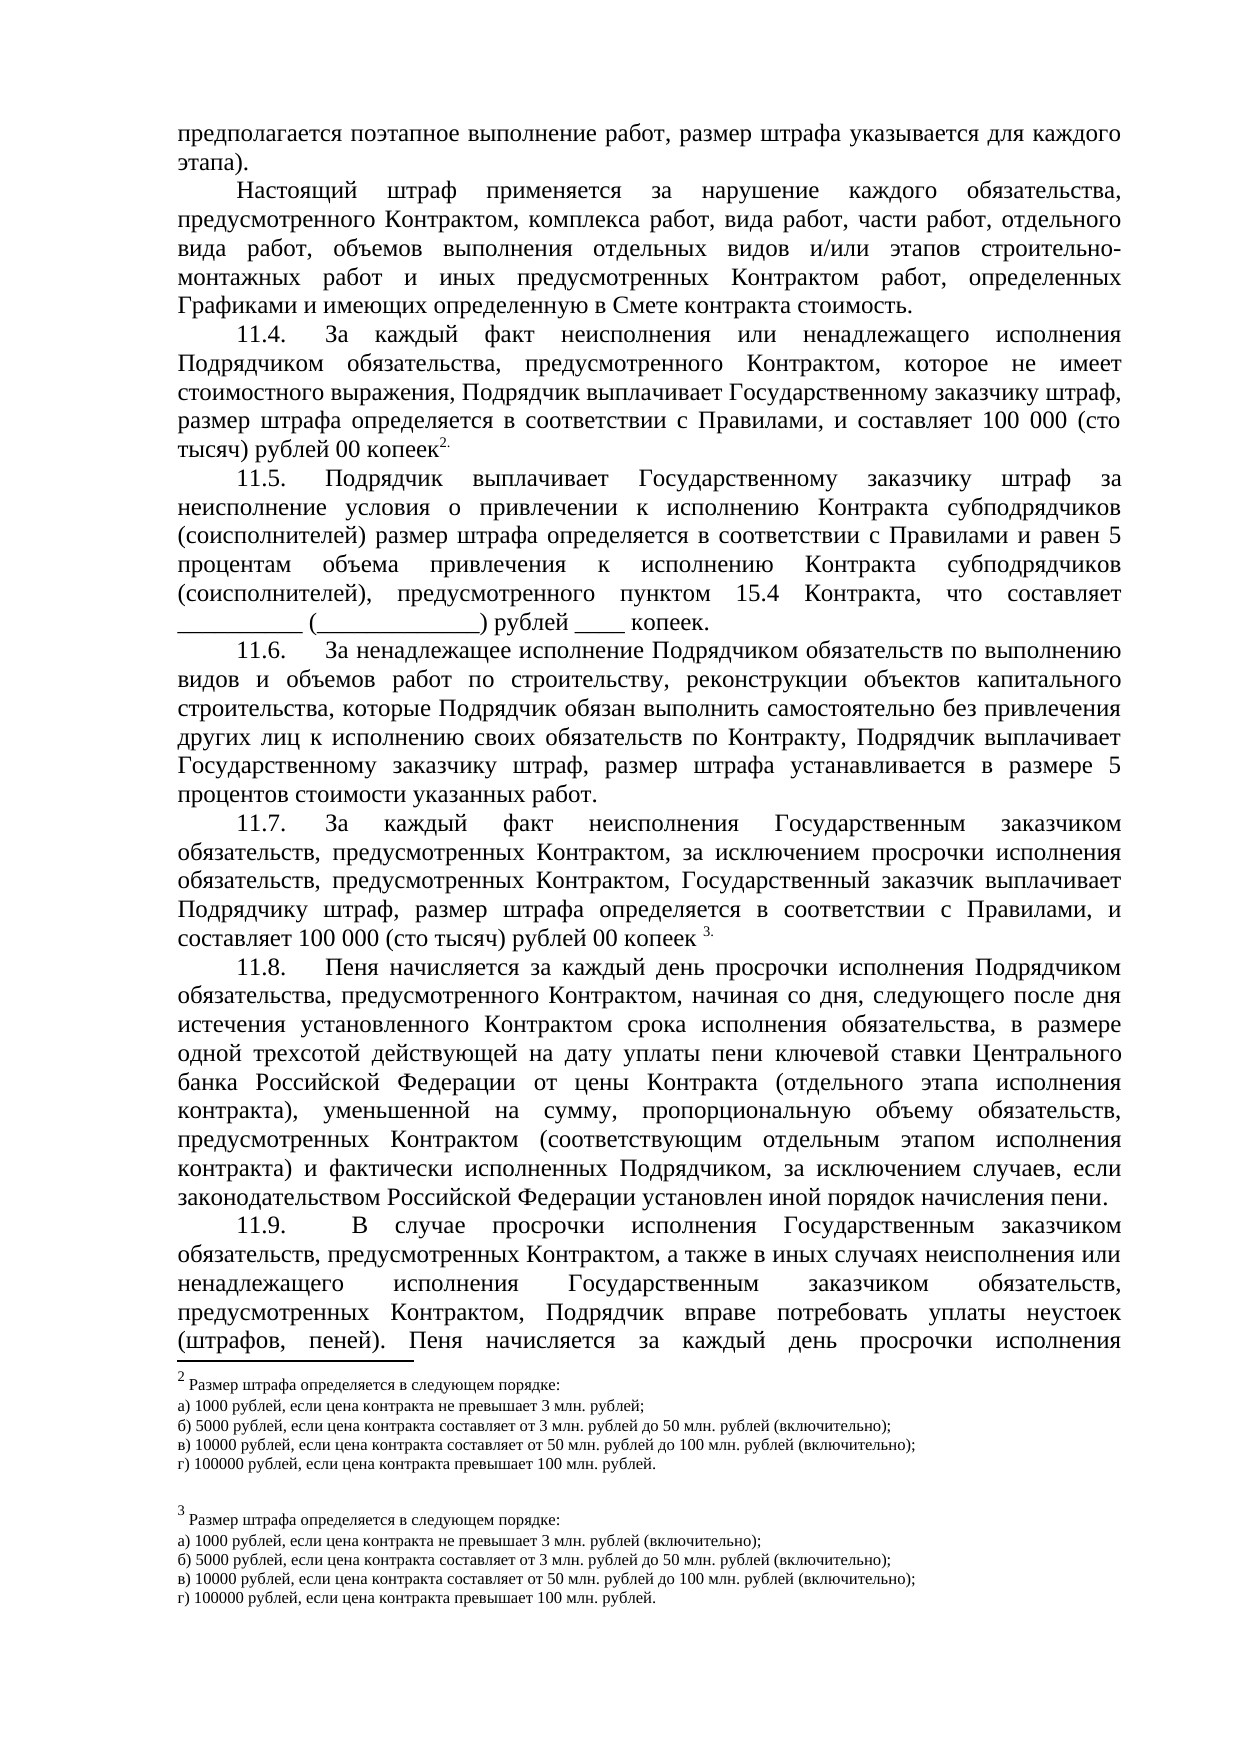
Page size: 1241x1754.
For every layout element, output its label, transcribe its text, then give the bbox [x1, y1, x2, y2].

list За ненадлежащее исполнение Подрядчиком обязательств по выполнению видов и объемов работ по строительству, реконструкции объектов капитального строительства, которые Подрядчик обязан выполнить самостоятельно без привлечения других лиц к исполнению своих обязательств по Контракту, Подрядчик выплачивает Государственному заказчику штраф, размер штрафа устанавливается в размере 5 процентов стоимости указанных работ. [177, 636, 1122, 808]
text Настоящий штраф применяется за нарушение каждого обязательства, предусмотренного Контрактом, комплекса работ, вида работ, части работ, отдельного вида работ, объемов выполнения отдельных видов и/или этапов строительно-монтажных работ и иных предусмотренных Контрактом работ, определенных Графиками и имеющих определенную в Смете контракта стоимость. [177, 176, 1122, 319]
list Пеня начисляется за каждый день просрочки исполнения Подрядчиком обязательства, предусмотренного Контрактом, начиная со дня, следующего после дня истечения установленного Контрактом срока исполнения обязательства, в размере одной трехсотой действующей на дату уплаты пени ключевой ставки Центрального банка Российской Федерации от цены Контракта (отдельного этапа исполнения контракта), уменьшенной на сумму, пропорциональную объему обязательств, предусмотренных Контрактом (соответствующим отдельным этапом исполнения контракта) и фактически исполненных Подрядчиком, за исключением случаев, если законодательством Российской Федерации установлен иной порядок начисления пени. [177, 1038, 1122, 1211]
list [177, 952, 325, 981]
list За каждый факт неисполнения Государственным заказчиком обязательств, предусмотренных Контрактом, за исключением просрочки исполнения обязательств, предусмотренных Контрактом, Государственный заказчик выплачивает Подрядчику штраф, размер штрафа определяется в соответствии с Правилами, и составляет 100 000 (сто тысяч) рублей 00 копеек . [177, 808, 1122, 952]
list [177, 1211, 1122, 1354]
list Подрядчик выплачивает Государственному заказчику штраф за неисполнение условия о привлечении к исполнению Контракта субподрядчиков (соисполнителей) размер штрафа определяется в соответствии с Правилами и равен 5 процентам объема привлечения к исполнению Контракта субподрядчиков (соисполнителей), предусмотренного пунктом 15.4 Контракта, что составляет __________ (_____________) рублей ____ копеек. [177, 463, 1122, 636]
list За каждый факт неисполнения или ненадлежащего исполнения Подрядчиком обязательства, предусмотренного Контрактом, которое не имеет стоимостного выражения, Подрядчик выплачивает Государственному заказчику штраф, размер штрафа определяется в соответствии с Правилами, и составляет 100 000 (сто тысяч) рублей 00 копеек. [177, 319, 1122, 463]
